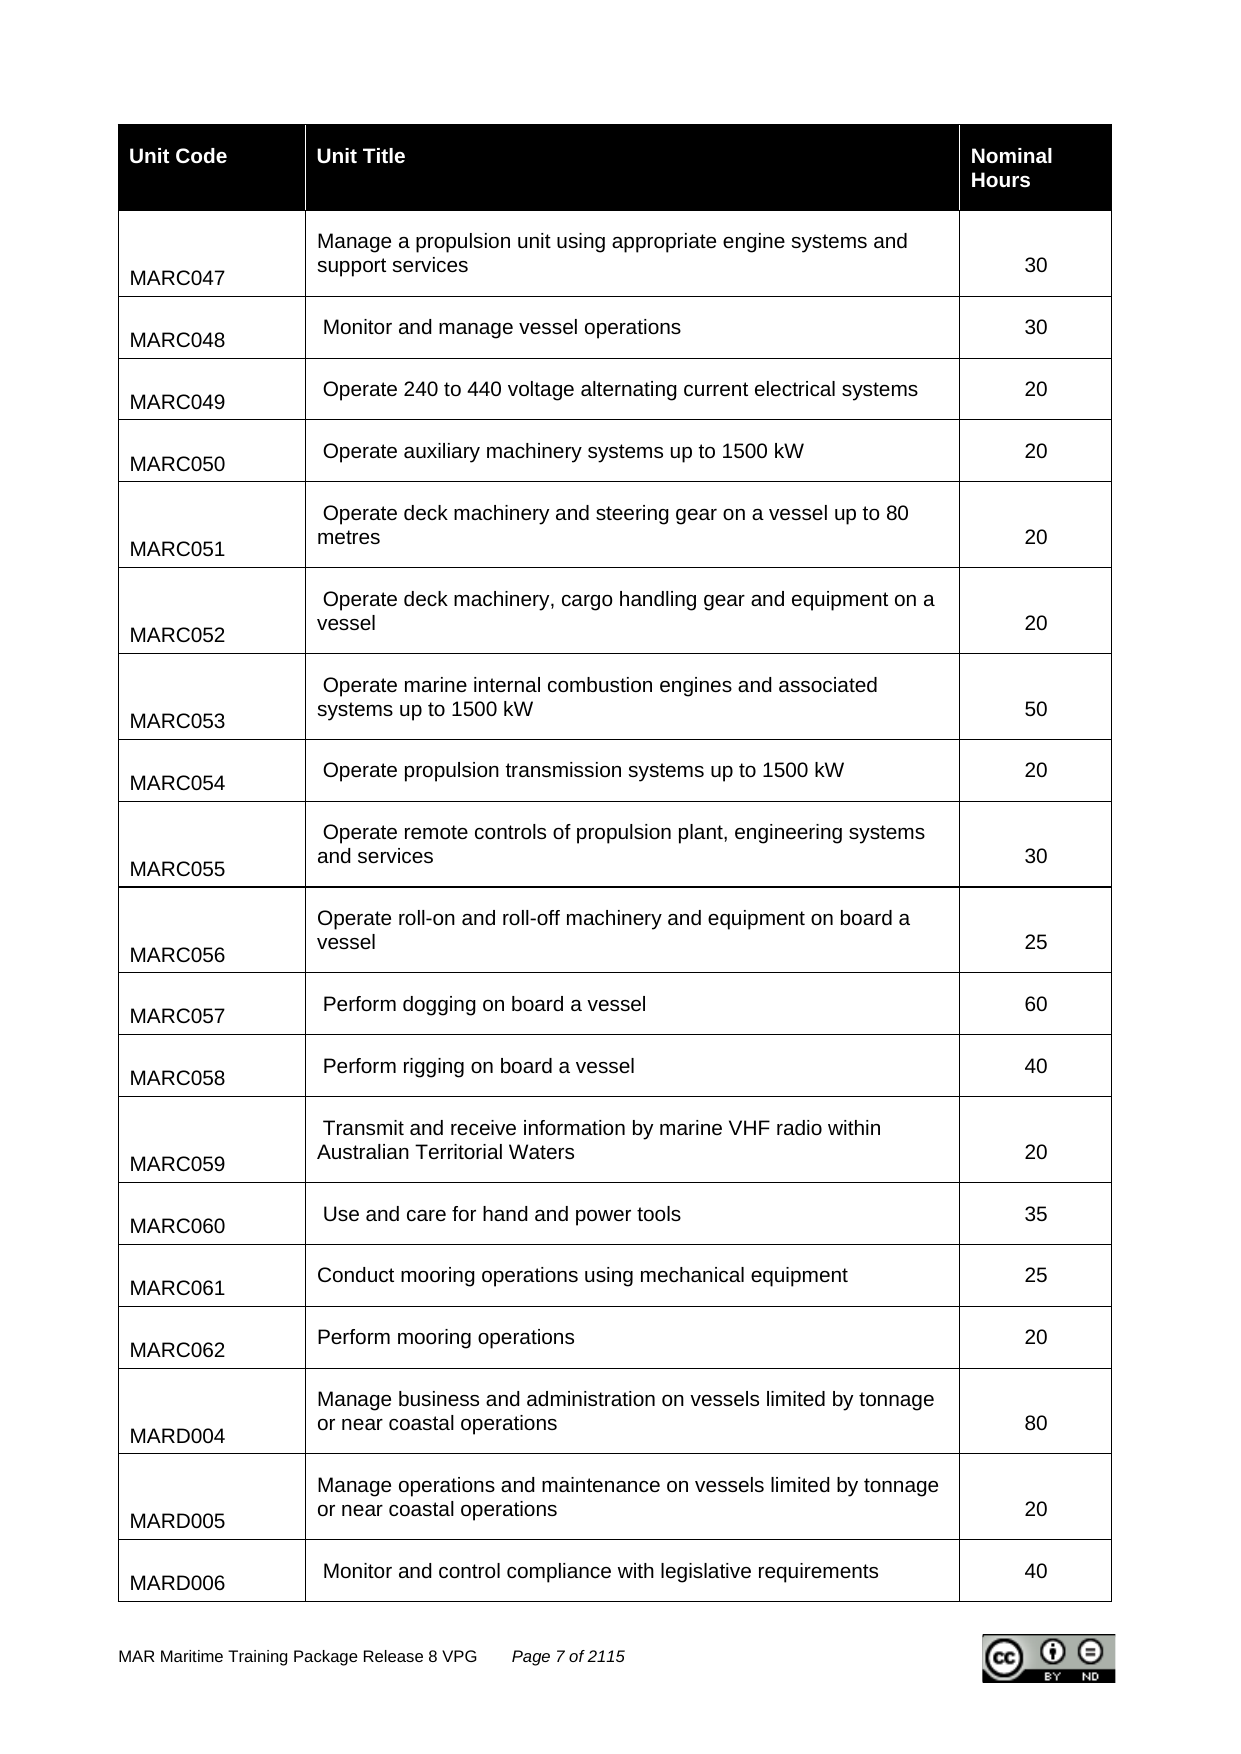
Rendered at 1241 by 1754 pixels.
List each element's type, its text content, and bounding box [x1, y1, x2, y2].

table_cell Manage business and administration on vessels limited by tonnage or near coastal operations [306, 1369, 959, 1453]
table_cell Transmit and receive information by marine VHF radio within Australian Territorial Waters [306, 1097, 959, 1182]
table_cell MARC058 [119, 1035, 305, 1096]
table_cell MARC062 [119, 1307, 305, 1367]
table_cell MARD004 [119, 1369, 305, 1453]
table_cell Monitor and manage vessel operations [306, 297, 959, 357]
table_cell 20 [960, 482, 1111, 567]
table_cell 35 [960, 1183, 1111, 1244]
table_cell Manage operations and maintenance on vessels limited by tonnage or near coastal operations [306, 1454, 959, 1539]
table_cell Operate marine internal combustion engines and associated systems up to 1500 kW [306, 654, 959, 739]
table_cell MARD005 [119, 1454, 305, 1539]
table_cell 60 [960, 973, 1111, 1034]
table_cell Operate deck machinery and steering gear on a vessel up to 80 metres [306, 482, 959, 567]
table_cell 40 [960, 1540, 1111, 1601]
table_cell MARC052 [119, 568, 305, 653]
table_cell MARC049 [119, 359, 305, 419]
table_cell 50 [960, 654, 1111, 739]
table_cell Operate deck machinery, cargo handling gear and equipment on a vessel [306, 568, 959, 653]
picture [981, 1634, 1114, 1681]
table_cell 30 [960, 297, 1111, 357]
table_header Unit Title [306, 125, 959, 210]
table_cell MARC054 [119, 740, 305, 801]
table_cell Manage a propulsion unit using appropriate engine systems and support services [306, 211, 959, 296]
table_cell 25 [960, 888, 1111, 972]
table_header Unit Code [119, 125, 305, 210]
table_cell 20 [960, 1454, 1111, 1539]
table_cell 80 [960, 1369, 1111, 1453]
table_cell MARC050 [119, 420, 305, 481]
table_cell Perform rigging on board a vessel [306, 1035, 959, 1096]
table_cell Operate remote controls of propulsion plant, engineering systems and services [306, 802, 959, 886]
table_cell MARC056 [119, 888, 305, 972]
table_cell MARC047 [119, 211, 305, 296]
table_cell Use and care for hand and power tools [306, 1183, 959, 1244]
table_cell MARC059 [119, 1097, 305, 1182]
table_cell 30 [960, 802, 1111, 886]
table_cell Operate 240 to 440 voltage alternating current electrical systems [306, 359, 959, 419]
table_cell MARC055 [119, 802, 305, 886]
table_cell 30 [960, 211, 1111, 296]
table_cell MARC057 [119, 973, 305, 1034]
table_header Nominal Hours [960, 125, 1111, 210]
table_cell 20 [960, 568, 1111, 653]
table_cell 20 [960, 1097, 1111, 1182]
table_cell MARC061 [119, 1245, 305, 1306]
table_cell MARC053 [119, 654, 305, 739]
table_cell Perform dogging on board a vessel [306, 973, 959, 1034]
table_cell Monitor and control compliance with legislative requirements [306, 1540, 959, 1601]
table_cell 20 [960, 740, 1111, 801]
table_cell MARD006 [119, 1540, 305, 1601]
table_cell Operate auxiliary machinery systems up to 1500 kW [306, 420, 959, 481]
table_cell 20 [960, 359, 1111, 419]
table_cell 40 [960, 1035, 1111, 1096]
table_cell MARC060 [119, 1183, 305, 1244]
table_cell MARC051 [119, 482, 305, 567]
table_cell Operate roll-on and roll-off machinery and equipment on board a vessel [306, 888, 959, 972]
table_cell 25 [960, 1245, 1111, 1306]
table_cell Conduct mooring operations using mechanical equipment [306, 1245, 959, 1306]
table_cell MARC048 [119, 297, 305, 357]
table_cell Operate propulsion transmission systems up to 1500 kW [306, 740, 959, 801]
table_cell 20 [960, 420, 1111, 481]
table_cell Perform mooring operations [306, 1307, 959, 1367]
table_cell 20 [960, 1307, 1111, 1367]
